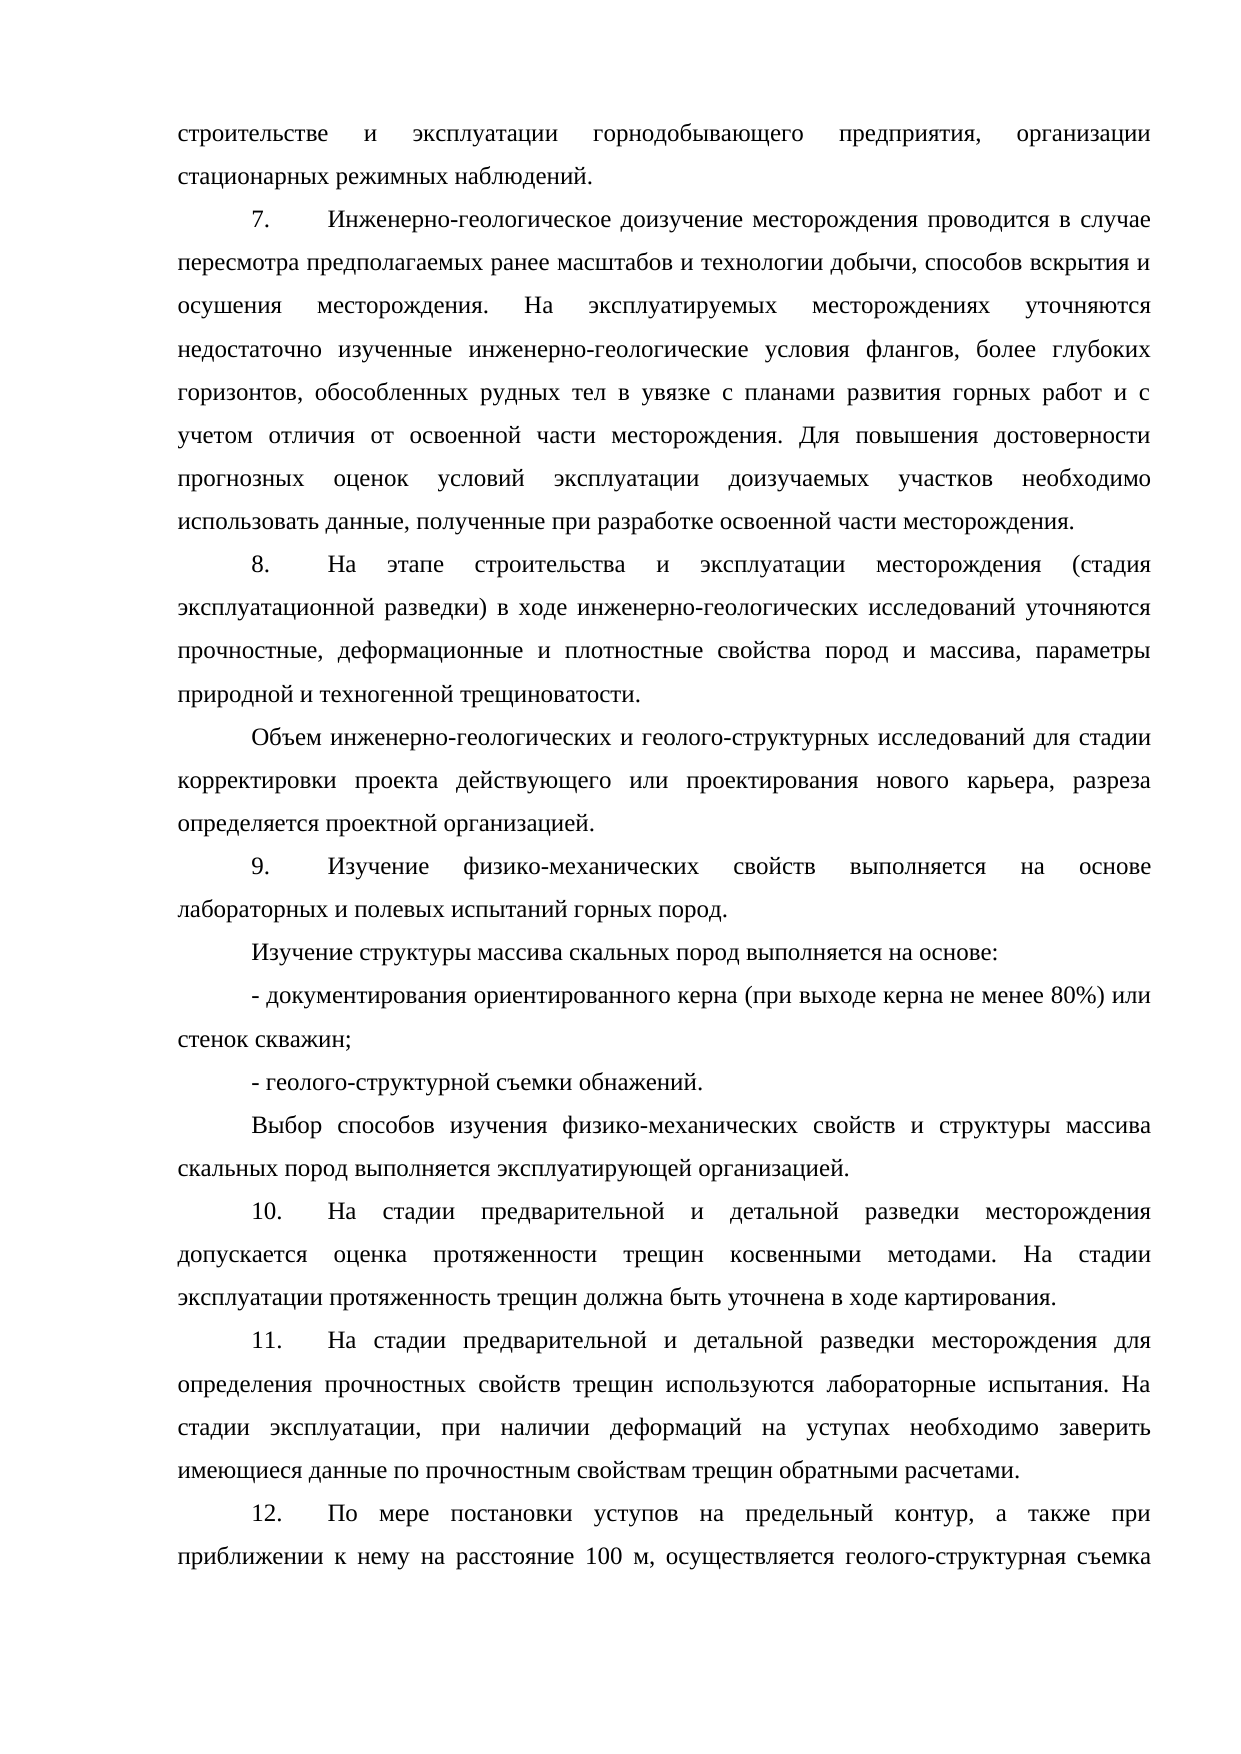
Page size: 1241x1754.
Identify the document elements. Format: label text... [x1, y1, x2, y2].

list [177, 118, 1152, 190]
list На этапе строительства и эксплуатации месторождения (стадия эксплуатационной разведки) в ходе инженерно-геологических исследований уточняются прочностные, деформационные и плотностные свойства пород и массива, параметры природной и техногенной трещиноватости. [177, 549, 1152, 707]
list Изучение физико-механических свойств выполняется на основе лабораторных и полевых испытаний горных пород. [177, 851, 1152, 923]
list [177, 1498, 1152, 1570]
list Выбор способов изучения физико-механических свойств и структуры массива скальных пород выполняется эксплуатирующей организацией. [177, 1110, 1152, 1182]
list Инженерно-геологическое доизучение месторождения проводится в случае пересмотра предполагаемых ранее масштабов и технологии добычи, способов вскрытия и осушения месторождения. На эксплуатируемых месторождениях уточняются недостаточно изученные инженерно-геологические условия флангов, более глубоких горизонтов, обособленных рудных тел в увязке с планами развития горных работ и с учетом отличия от освоенной части месторождения. Для повышения достоверности прогнозных оценок условий эксплуатации доизучаемых участков необходимо использовать данные, полученные при разработке освоенной части месторождения. [177, 204, 1152, 535]
list - документирования ориентированного керна (при выходе керна не менее 80%) или стенок скважин; [177, 981, 1152, 1052]
list Изучение структуры массива скальных пород выполняется на основе: [177, 937, 1152, 966]
list На стадии предварительной и детальной разведки месторождения для определения прочностных свойств трещин используются лабораторные испытания. На стадии эксплуатации, при наличии деформаций на уступах необходимо заверить имеющиеся данные по прочностным свойствам трещин обратными расчетами. [177, 1326, 1152, 1484]
list Объем инженерно-геологических и геолого-структурных исследований для стадии корректировки проекта действующего или проектирования нового карьера, разреза определяется проектной организацией. [177, 722, 1152, 837]
list - геолого-структурной съемки обнажений. [177, 1067, 1152, 1096]
list На стадии предварительной и детальной разведки месторождения допускается оценка протяженности трещин косвенными методами. На стадии эксплуатации протяженность трещин должна быть уточнена в ходе картирования. [177, 1196, 1152, 1311]
